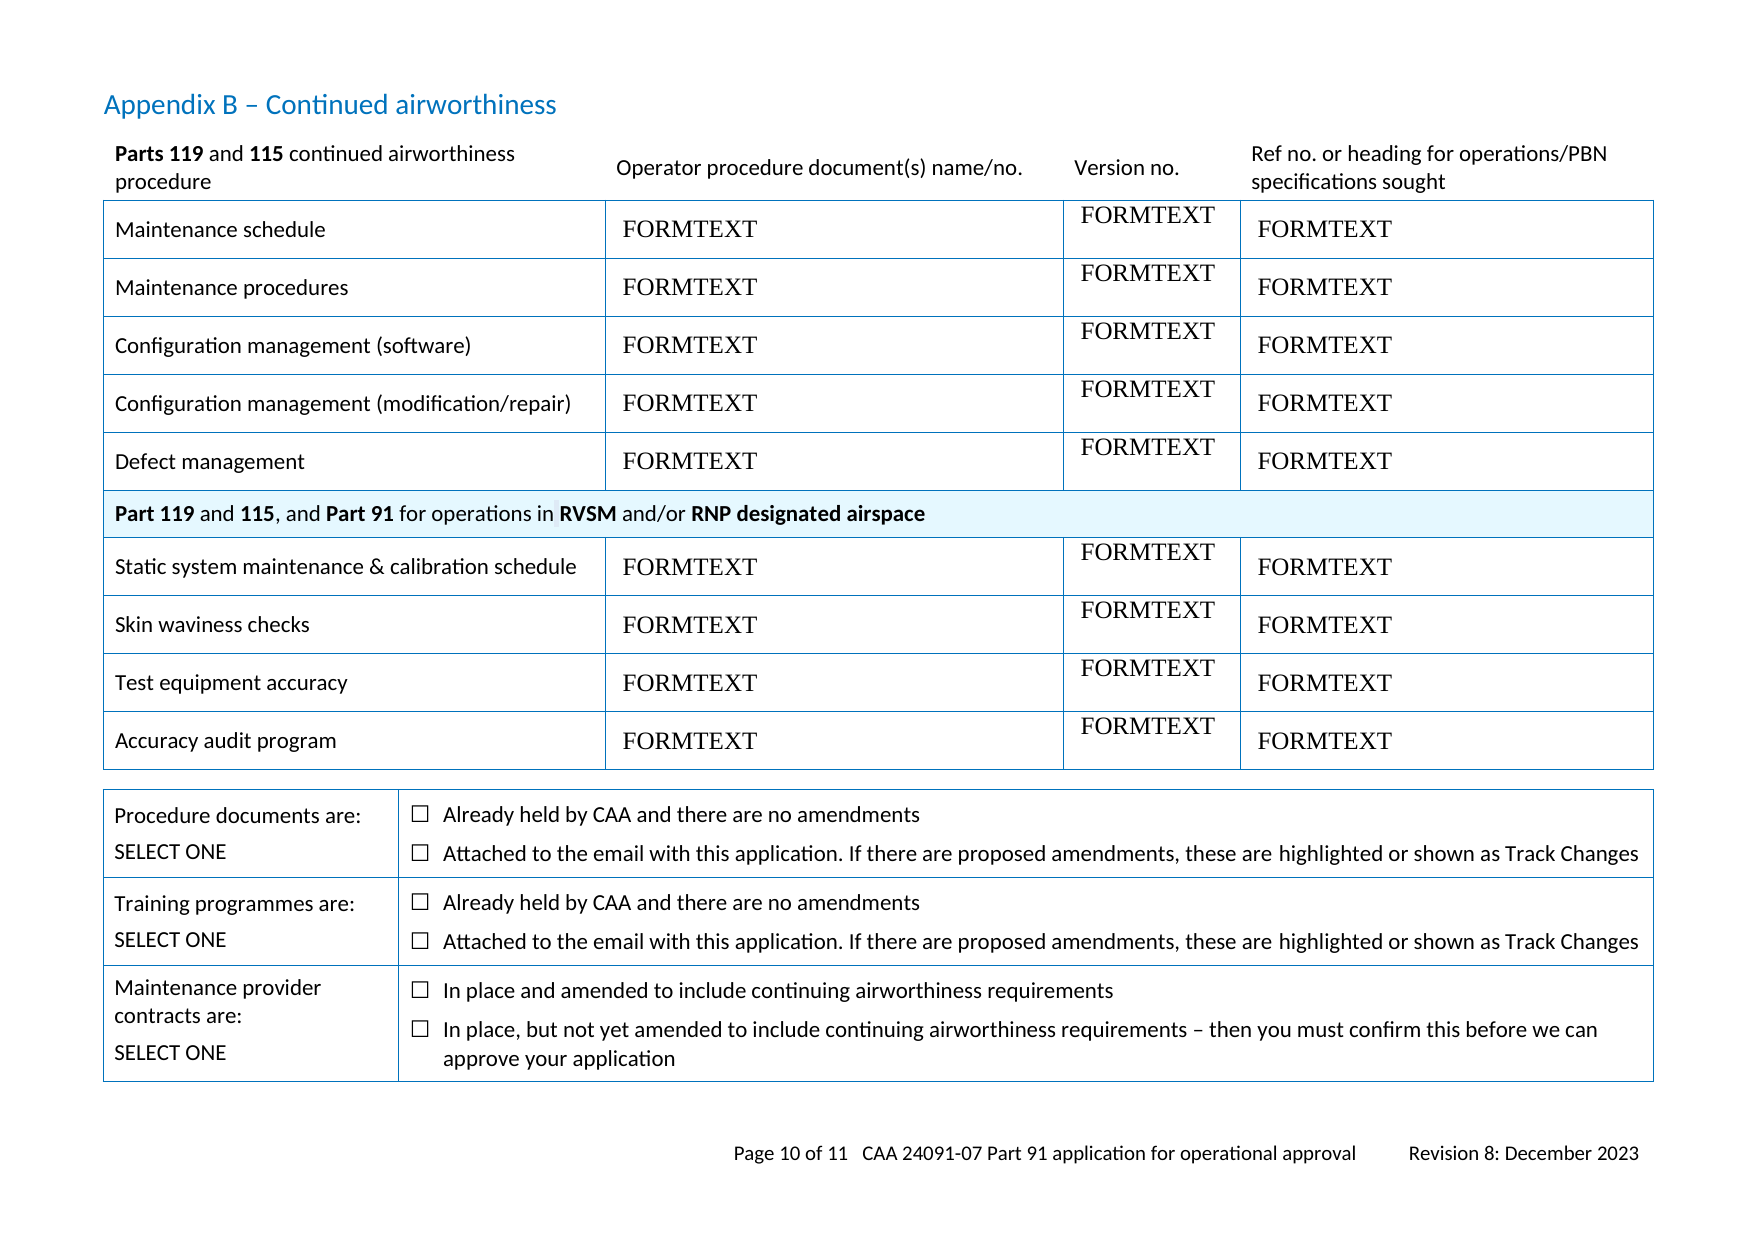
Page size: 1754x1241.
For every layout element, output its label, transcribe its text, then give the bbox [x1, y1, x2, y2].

table_cell Static system maintenance & calibration schedule [104, 538, 605, 595]
table_cell Maintenance schedule [104, 201, 605, 257]
table_cell Training programmes are: SELECT ONE [104, 878, 398, 965]
text Appendix B – Continued airworthiness [103, 86, 1639, 122]
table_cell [104, 966, 398, 1081]
table_cell Test equipment accuracy [104, 654, 605, 711]
table_header Already held by CAA and there are no amendments Attached to the email with this application. If there are proposed amendments, these are highlighted or shown as Track Changes [399, 790, 1653, 877]
table_cell Skin waviness checks [104, 596, 605, 653]
table_header Procedure documents are: SELECT ONE [104, 790, 398, 877]
table_header Operator procedure document(s) name/no. [605, 135, 1063, 199]
table_header Ref no. or heading for operations/PBN specifications sought [1240, 135, 1653, 199]
table_header Parts 119 and 115 continued airworthiness procedure [104, 135, 605, 199]
table_cell Already held by CAA and there are no amendments Attached to the email with this application. If there are proposed amendments, these are highlighted or shown as Track Changes [399, 878, 1653, 965]
table_header Version no. [1063, 135, 1240, 199]
table_cell Defect management [104, 433, 605, 489]
table_cell Maintenance procedures [104, 259, 605, 316]
table_cell Part 119 and 115, and Part 91 for operations in RVSM and/or RNP designated airspace [104, 491, 1653, 537]
table_cell Configuration management (modification/repair) [104, 375, 605, 432]
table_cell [399, 966, 1653, 1081]
table_cell Configuration management (software) [104, 317, 605, 373]
table_cell Accuracy audit program [104, 712, 605, 769]
